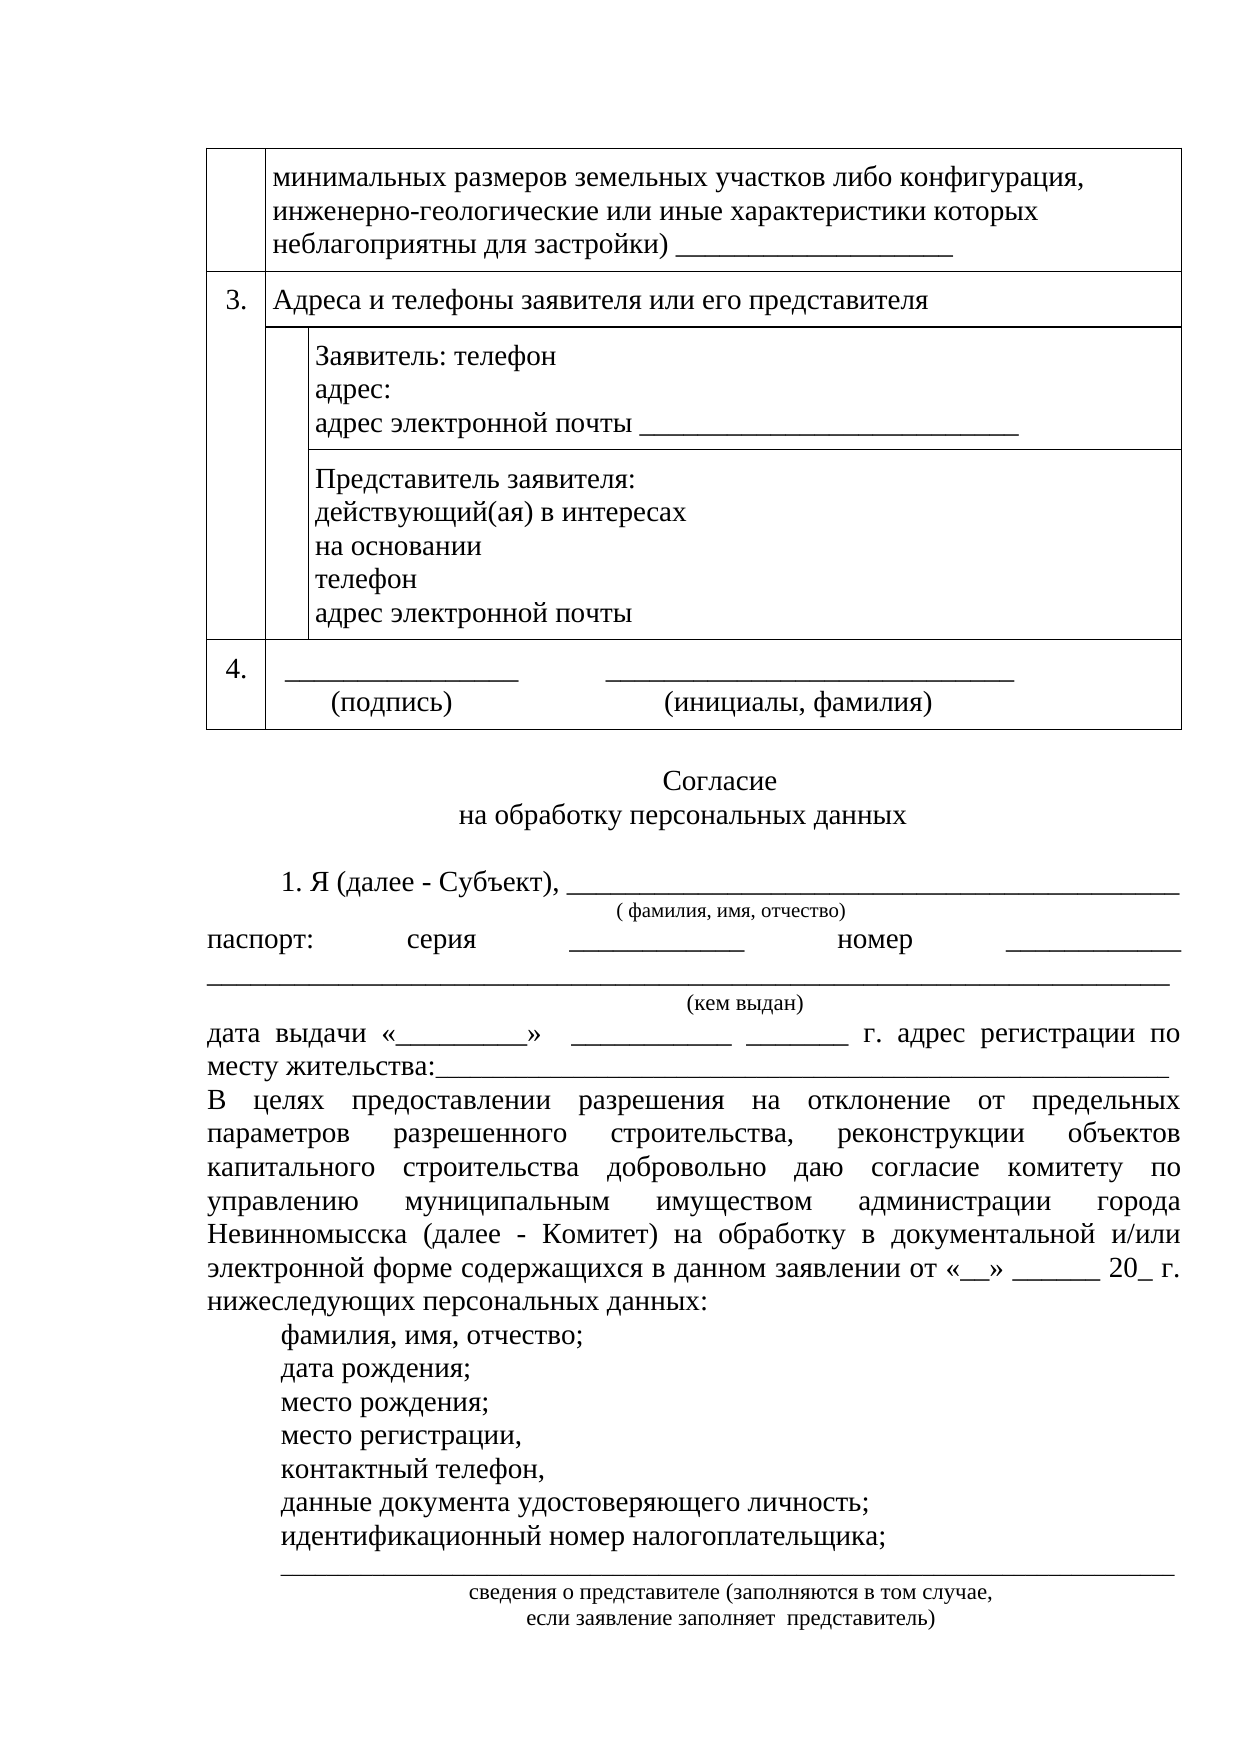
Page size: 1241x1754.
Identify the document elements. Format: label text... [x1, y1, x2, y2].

table_cell 3. [207, 272, 265, 639]
text сведения о представителе (заполняются в том случае, [207, 1578, 1181, 1604]
text фамилия, имя, отчество; [207, 1317, 1181, 1350]
text паспорт: серия ____________ номер ____________ __________________________________________________________________ [207, 922, 1181, 989]
text 1. Я (далее - Субъект), __________________________________________ [207, 864, 1181, 897]
table_cell Представитель заявителя: действующий(ая) в интересах на основании телефон адрес электронной почты [309, 450, 1181, 639]
text дата выдачи «_________» ___________ _______ г. адрес регистрации по месту жительства:________________________________________________________________ [207, 1015, 1181, 1082]
text данные документа удостоверяющего личность; [207, 1484, 1181, 1518]
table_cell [266, 149, 1181, 271]
table_cell Заявитель: телефон адрес: адрес электронной почты __________________________ [309, 328, 1181, 449]
table_cell 4. [207, 640, 265, 729]
table_cell [266, 328, 308, 639]
text В целях предоставлении разрешения на отклонение от предельных параметров разрешенного строительства, реконструкции объектов капитального строительства добровольно даю согласие комитету по управлению муниципальным имуществом администрации города Невинномысска (далее - Комитет) на обработку в документальной и/или электронной форме содержащихся в данном заявлении от «__» ______ 20_ г. нижеследующих персональных данных: [207, 1082, 1181, 1317]
table_cell ________________ ____________________________ (подпись) (инициалы, фамилия) [266, 640, 1181, 729]
table_cell Адреса и телефоны заявителя или его представителя [266, 272, 1181, 326]
text место рождения; [207, 1384, 1181, 1417]
text если заявление заполняет представитель) [207, 1604, 1181, 1631]
text дата рождения; [207, 1350, 1181, 1384]
text ( фамилия, имя, отчество) [207, 897, 1181, 922]
text место регистрации, [207, 1417, 1181, 1451]
text ______________________________________________________________________________ [207, 1552, 1181, 1578]
subtitle Согласие на обработку персональных данных [243, 763, 1122, 830]
text контактный телефон, [207, 1451, 1181, 1484]
text (кем выдан) [207, 989, 1181, 1015]
text идентификационный номер налогоплательщика; [207, 1518, 1181, 1552]
